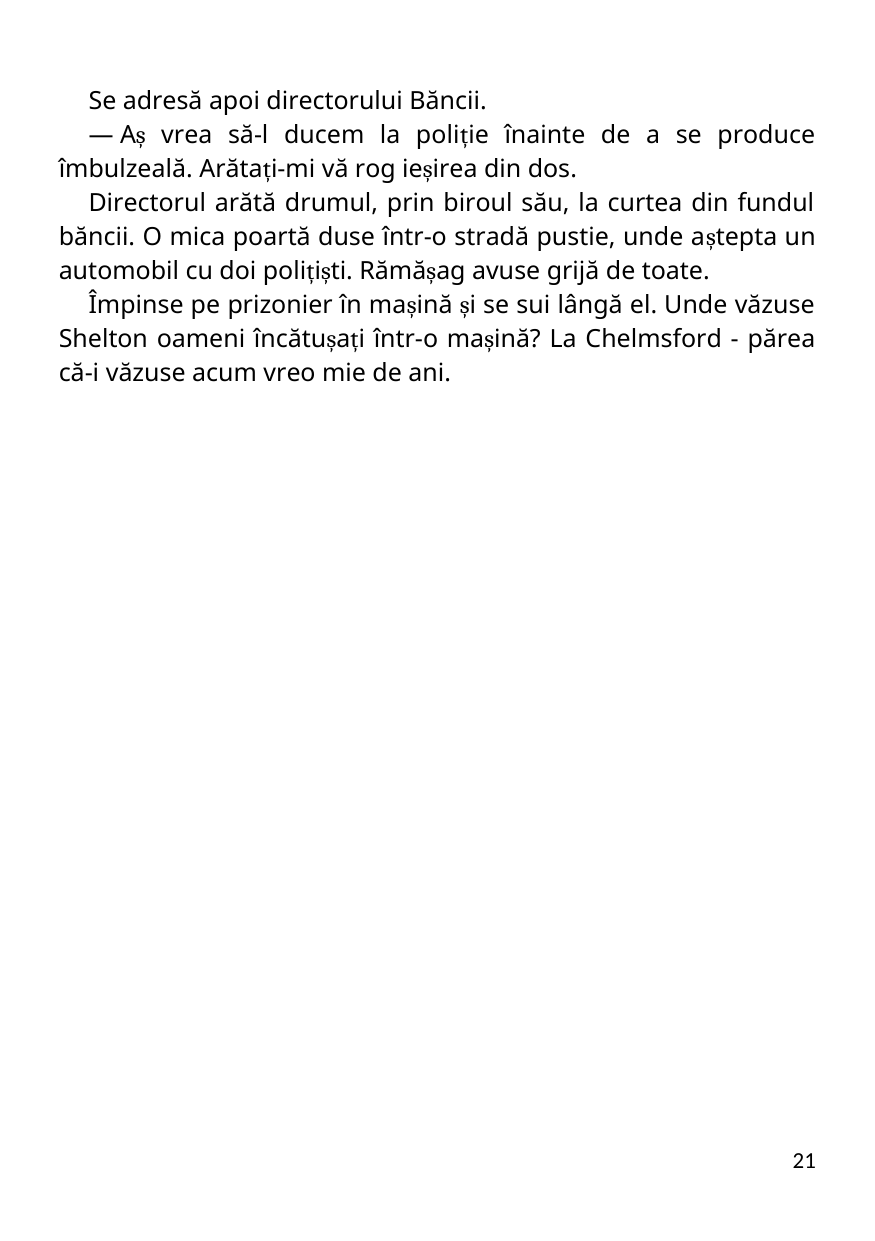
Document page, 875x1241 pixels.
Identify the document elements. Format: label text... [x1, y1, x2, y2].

text Directorul arătă drumul, prin biroul său, la curtea din fundul băncii. O mica poartă duse într-o stradă pustie, unde aștepta un automobil cu doi polițiști. Rămășag avuse grijă de toate. [58, 185, 816, 287]
text Se adresă apoi directorului Băncii. [58, 83, 816, 117]
text Împinse pe prizonier în mașină și se sui lângă el. Unde văzuse Shelton oameni încătușați într-o mașină? La Chelmsford - părea că-i văzuse acum vreo mie de ani. [58, 287, 816, 389]
text — Aș vrea să-l ducem la poliție înainte de a se produce îmbulzeală. Arătați-mi vă rog ieșirea din dos. [58, 117, 816, 185]
